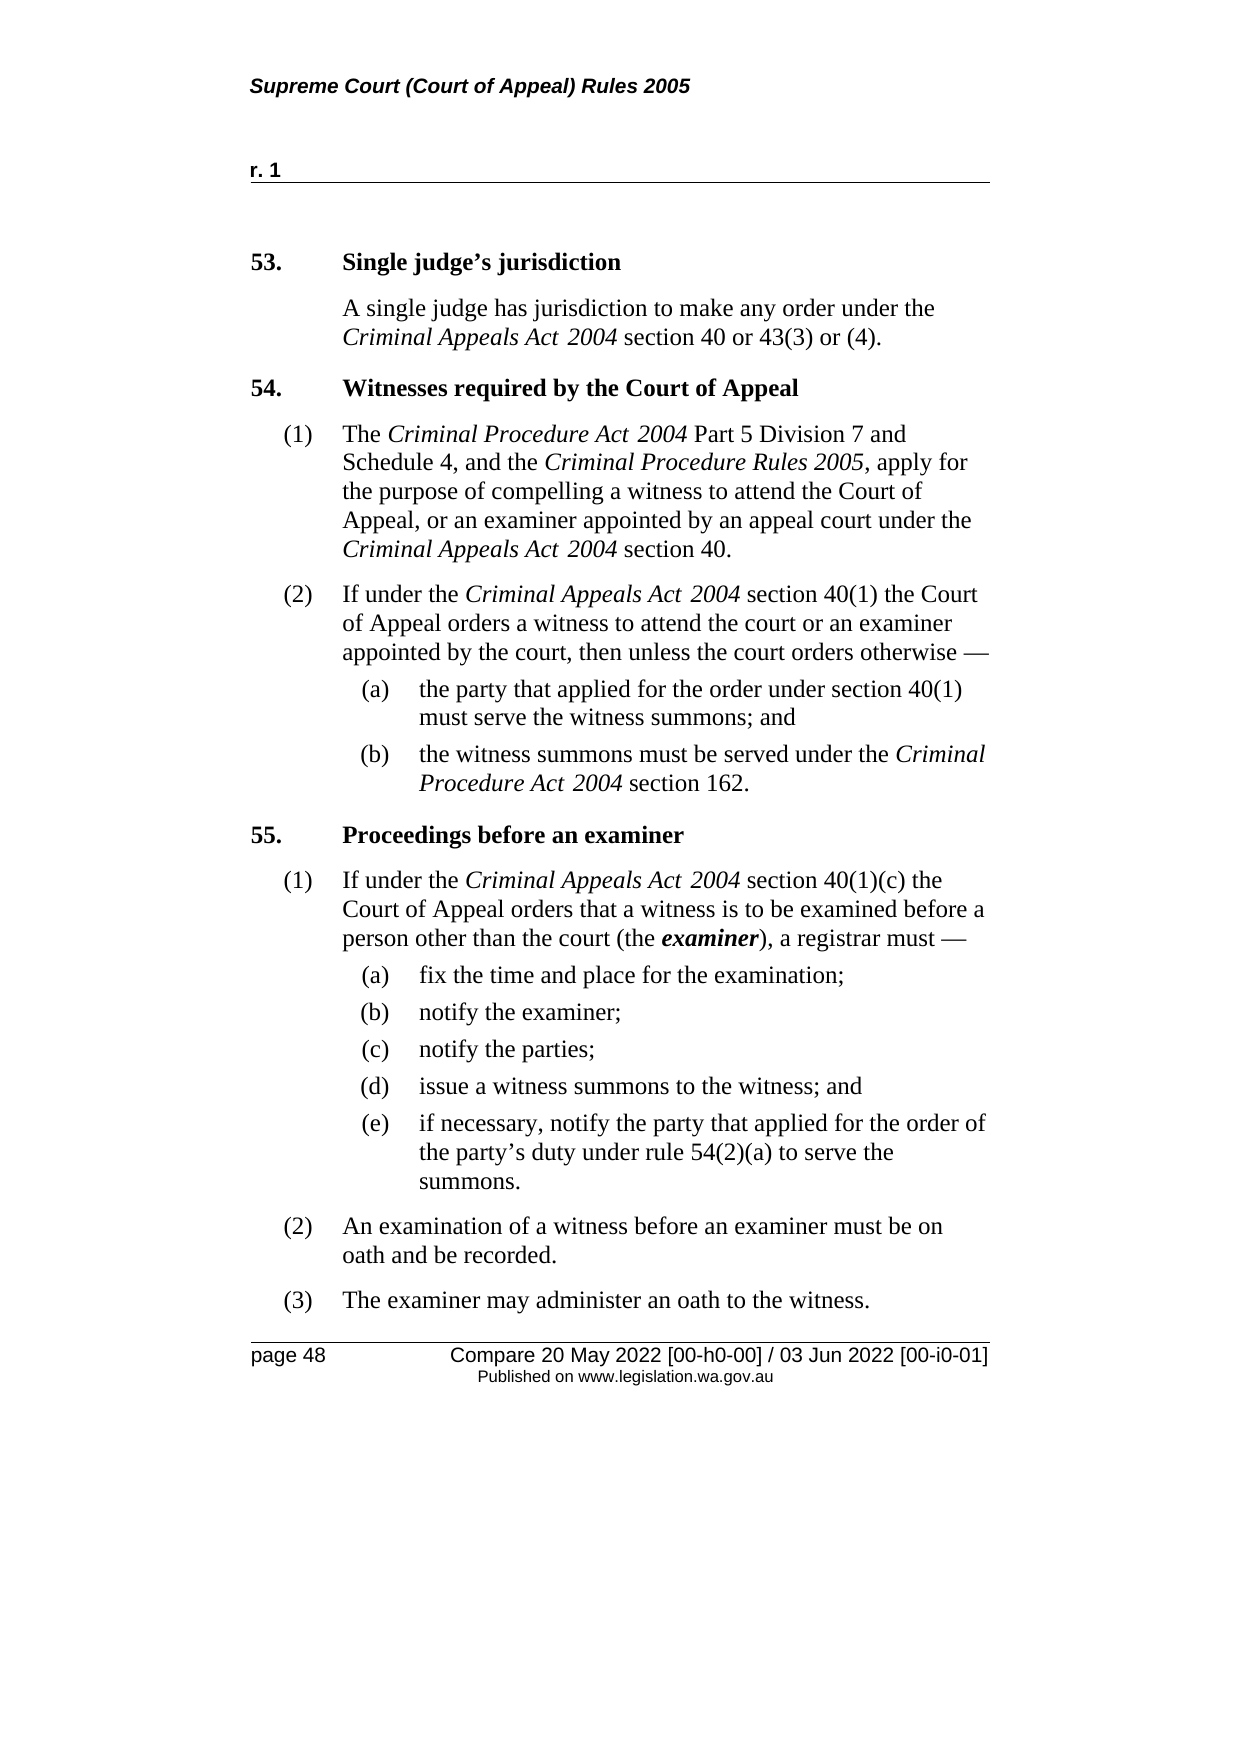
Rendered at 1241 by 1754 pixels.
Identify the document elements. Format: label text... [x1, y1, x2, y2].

text (1) The Criminal Procedure Act 2004 Part 5 Division 7 and Schedule 4, and the Criminal Procedure Rules 2005, apply for the purpose of compelling a witness to attend the Court of Appeal, or an examiner appointed by an appeal court under the Criminal Appeals Act 2004 section 40. [251, 419, 990, 562]
subtitle 53. Single judge’s jurisdiction [251, 247, 990, 276]
text (c) notify the parties; [251, 1034, 990, 1063]
text (b) the witness summons must be served under the Criminal Procedure Act 2004 section 162. [251, 739, 990, 797]
subtitle 55. Proceedings before an examiner [251, 820, 990, 849]
text (3) The examiner may administer an oath to the witness. [251, 1285, 990, 1314]
text (b) notify the examiner; [251, 997, 990, 1026]
text (a) fix the time and place for the examination; [251, 960, 990, 989]
text (d) issue a witness summons to the witness; and [251, 1071, 990, 1100]
text (a) the party that applied for the order under section 40(1) must serve the witness summons; and [251, 674, 990, 731]
text (e) if necessary, notify the party that applied for the order of the party’s duty under rule 54(2)(a) to serve the summons. [251, 1108, 990, 1194]
text A single judge has jurisdiction to make any order under the Criminal Appeals Act 2004 section 40 or 43(3) or (4). [251, 293, 990, 350]
subtitle 54. Witnesses required by the Court of Appeal [251, 373, 990, 402]
text (2) An examination of a witness before an examiner must be on oath and be recorded. [251, 1211, 990, 1269]
text (2) If under the Criminal Appeals Act 2004 section 40(1) the Court of Appeal orders a witness to attend the court or an examiner appointed by the court, then unless the court orders otherwise — [251, 579, 990, 665]
text (1) If under the Criminal Appeals Act 2004 section 40(1)(c) the Court of Appeal orders that a witness is to be examined before a person other than the court (the examiner), a registrar must — [251, 865, 990, 952]
